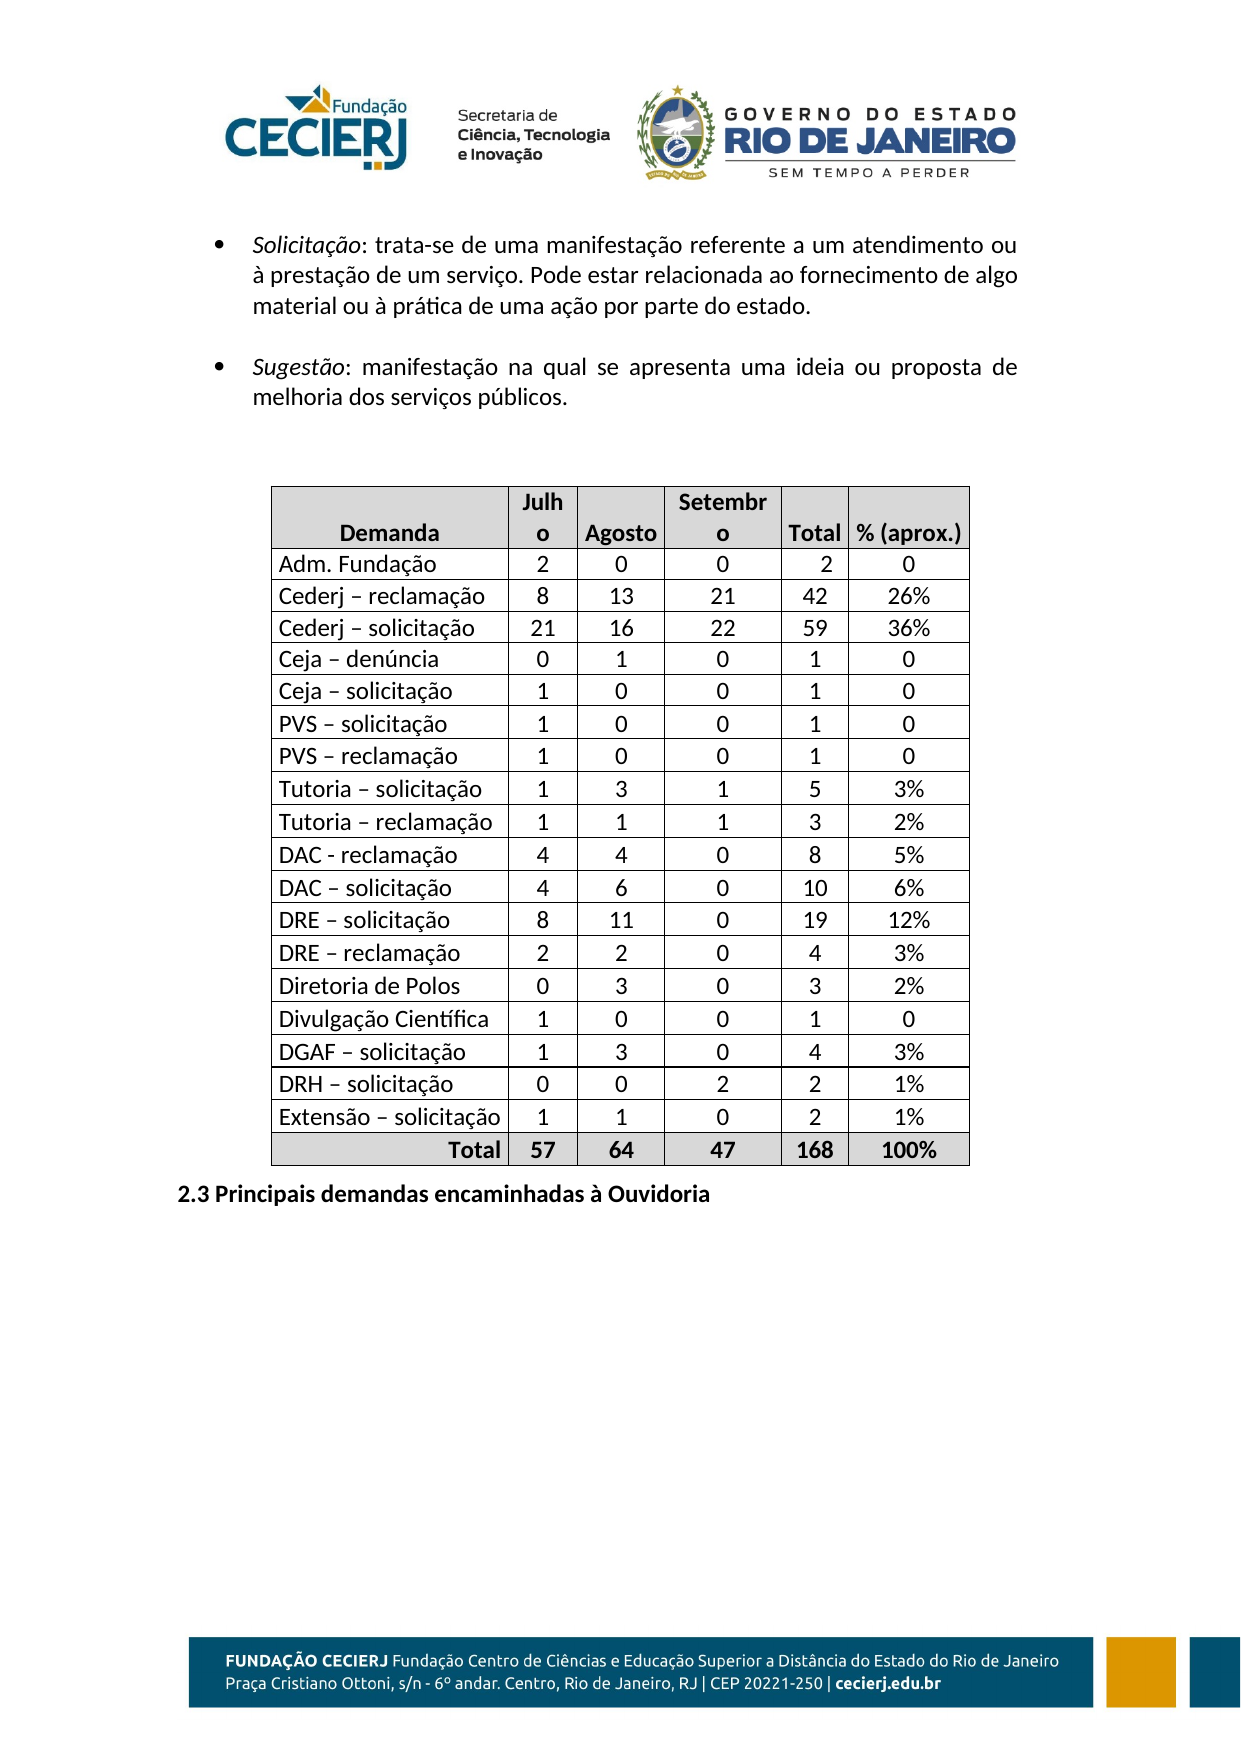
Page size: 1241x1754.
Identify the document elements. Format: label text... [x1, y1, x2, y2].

table_cell 21 [509, 612, 577, 642]
table_header Agosto [578, 487, 664, 548]
table_cell Ceja – denúncia [272, 643, 508, 674]
table_cell 0 [578, 1002, 664, 1033]
table_cell 59 [782, 612, 848, 642]
table_cell 6% [849, 871, 969, 902]
table_cell DAC – solicitação [272, 871, 508, 902]
table_cell 0 [665, 675, 781, 705]
table_cell 1 [578, 1100, 664, 1132]
table_cell 0 [665, 838, 781, 869]
table_cell 5% [849, 838, 969, 869]
table_cell DAC - reclamação [272, 838, 508, 869]
table_cell 0 [509, 1068, 577, 1099]
table_cell 0 [509, 643, 577, 674]
table_cell 0 [578, 675, 664, 705]
table_cell 1 [782, 1002, 848, 1033]
table_cell 0 [665, 1035, 781, 1066]
table_cell 3% [849, 936, 969, 968]
table_cell 0 [849, 1002, 969, 1033]
table_cell 2 [665, 1068, 781, 1099]
table_cell 1 [665, 805, 781, 837]
table_cell 42 [782, 580, 848, 611]
table_cell 3 [578, 969, 664, 1001]
table_cell Divulgação Científica [272, 1002, 508, 1033]
table_cell DRE – solicitação [272, 903, 508, 935]
table_cell 0 [665, 903, 781, 935]
table_cell Extensão – solicitação [272, 1100, 508, 1132]
table_cell 2% [849, 805, 969, 837]
table_cell 3 [782, 805, 848, 837]
table_cell 26% [849, 580, 969, 611]
table_cell 0 [665, 969, 781, 1001]
table_cell 1 [509, 805, 577, 837]
table_cell 11 [578, 903, 664, 935]
table_cell DRE – reclamação [272, 936, 508, 968]
table_cell 0 [849, 643, 969, 674]
table_cell 64 [578, 1133, 664, 1165]
table_cell 2 [782, 549, 848, 579]
table_cell 1% [849, 1100, 969, 1132]
table_cell 3 [578, 772, 664, 804]
text 2.3 Principais demandas encaminhadas à Ouvidoria [177, 1178, 1019, 1209]
table_cell 4 [509, 871, 577, 902]
table_cell 100% [849, 1133, 969, 1165]
table_cell 0 [849, 549, 969, 579]
table_cell 1 [782, 643, 848, 674]
table_cell 3 [782, 969, 848, 1001]
table_cell 0 [665, 739, 781, 771]
table_cell 1 [509, 1002, 577, 1033]
table_cell 0 [509, 969, 577, 1001]
table_cell 2 [782, 1068, 848, 1099]
table_cell 0 [665, 643, 781, 674]
table_cell 1% [849, 1068, 969, 1099]
table_cell 0 [665, 549, 781, 579]
table_cell Total [272, 1133, 508, 1165]
table_cell Adm. Fundação [272, 549, 508, 579]
table_cell 0 [849, 739, 969, 771]
table_cell 1 [665, 772, 781, 804]
table_cell Cederj – reclamação [272, 580, 508, 611]
table_header Total [782, 487, 848, 548]
table_cell Diretoria de Polos [272, 969, 508, 1001]
table_cell 47 [665, 1133, 781, 1165]
table_cell 2 [509, 549, 577, 579]
table_cell 1 [782, 675, 848, 705]
table_cell 0 [578, 1068, 664, 1099]
table_cell 36% [849, 612, 969, 642]
table_cell 8 [782, 838, 848, 869]
table_cell Tutoria – solicitação [272, 772, 508, 804]
table_cell 0 [578, 706, 664, 738]
table_cell 0 [578, 549, 664, 579]
table_cell 2 [578, 936, 664, 968]
table_cell 4 [578, 838, 664, 869]
table_cell 1 [509, 1035, 577, 1066]
table_cell 0 [665, 1100, 781, 1132]
table_cell 168 [782, 1133, 848, 1165]
picture [177, 1625, 1241, 1720]
table_cell DGAF – solicitação [272, 1035, 508, 1066]
table_cell 16 [578, 612, 664, 642]
table_cell 3% [849, 772, 969, 804]
table_cell Tutoria – reclamação [272, 805, 508, 837]
table_cell 6 [578, 871, 664, 902]
table_cell 4 [509, 838, 577, 869]
table_cell 8 [509, 903, 577, 935]
table_cell 2% [849, 969, 969, 1001]
table_cell 4 [782, 936, 848, 968]
table_cell 1 [578, 805, 664, 837]
list Sugestão: manifestação na qual se apresenta uma ideia ou proposta de melhoria dos serviços públicos. [215, 351, 1019, 412]
table_cell 2 [509, 936, 577, 968]
table_cell 3 [578, 1035, 664, 1066]
table_cell DRH – solicitação [272, 1068, 508, 1099]
table_header Julho [509, 487, 577, 548]
table_cell 2 [782, 1100, 848, 1132]
table_cell 22 [665, 612, 781, 642]
table_cell 8 [509, 580, 577, 611]
table_cell 12% [849, 903, 969, 935]
table_cell 21 [665, 580, 781, 611]
table_cell 3% [849, 1035, 969, 1066]
table_cell 1 [509, 706, 577, 738]
table_header % (aprox.) [849, 487, 969, 548]
table_cell 1 [782, 706, 848, 738]
table_cell 13 [578, 580, 664, 611]
table_cell 0 [849, 706, 969, 738]
table_cell 0 [665, 1002, 781, 1033]
table_cell 0 [849, 675, 969, 705]
table_cell 0 [665, 936, 781, 968]
list Solicitação: trata-se de uma manifestação referente a um atendimento ou à prestação de um serviço. Pode estar relacionada ao fornecimento de algo material ou à prática de uma ação por parte do estado. [215, 229, 1019, 320]
table_cell 1 [509, 739, 577, 771]
table_cell Ceja – solicitação [272, 675, 508, 705]
table_cell 0 [665, 706, 781, 738]
table_cell PVS – solicitação [272, 706, 508, 738]
table_cell Cederj – solicitação [272, 612, 508, 642]
table_cell 5 [782, 772, 848, 804]
table_cell 1 [578, 643, 664, 674]
table_cell 57 [509, 1133, 577, 1165]
table_cell 1 [782, 739, 848, 771]
table_cell 0 [578, 739, 664, 771]
table_header Setembro [665, 487, 781, 548]
table_cell 0 [665, 871, 781, 902]
table_cell 19 [782, 903, 848, 935]
picture [211, 73, 1029, 199]
table_cell PVS – reclamação [272, 739, 508, 771]
table_cell 4 [782, 1035, 848, 1066]
table_cell 1 [509, 772, 577, 804]
table_cell 10 [782, 871, 848, 902]
table_cell 1 [509, 675, 577, 705]
table_header Demanda [272, 487, 508, 548]
table_cell 1 [509, 1100, 577, 1132]
